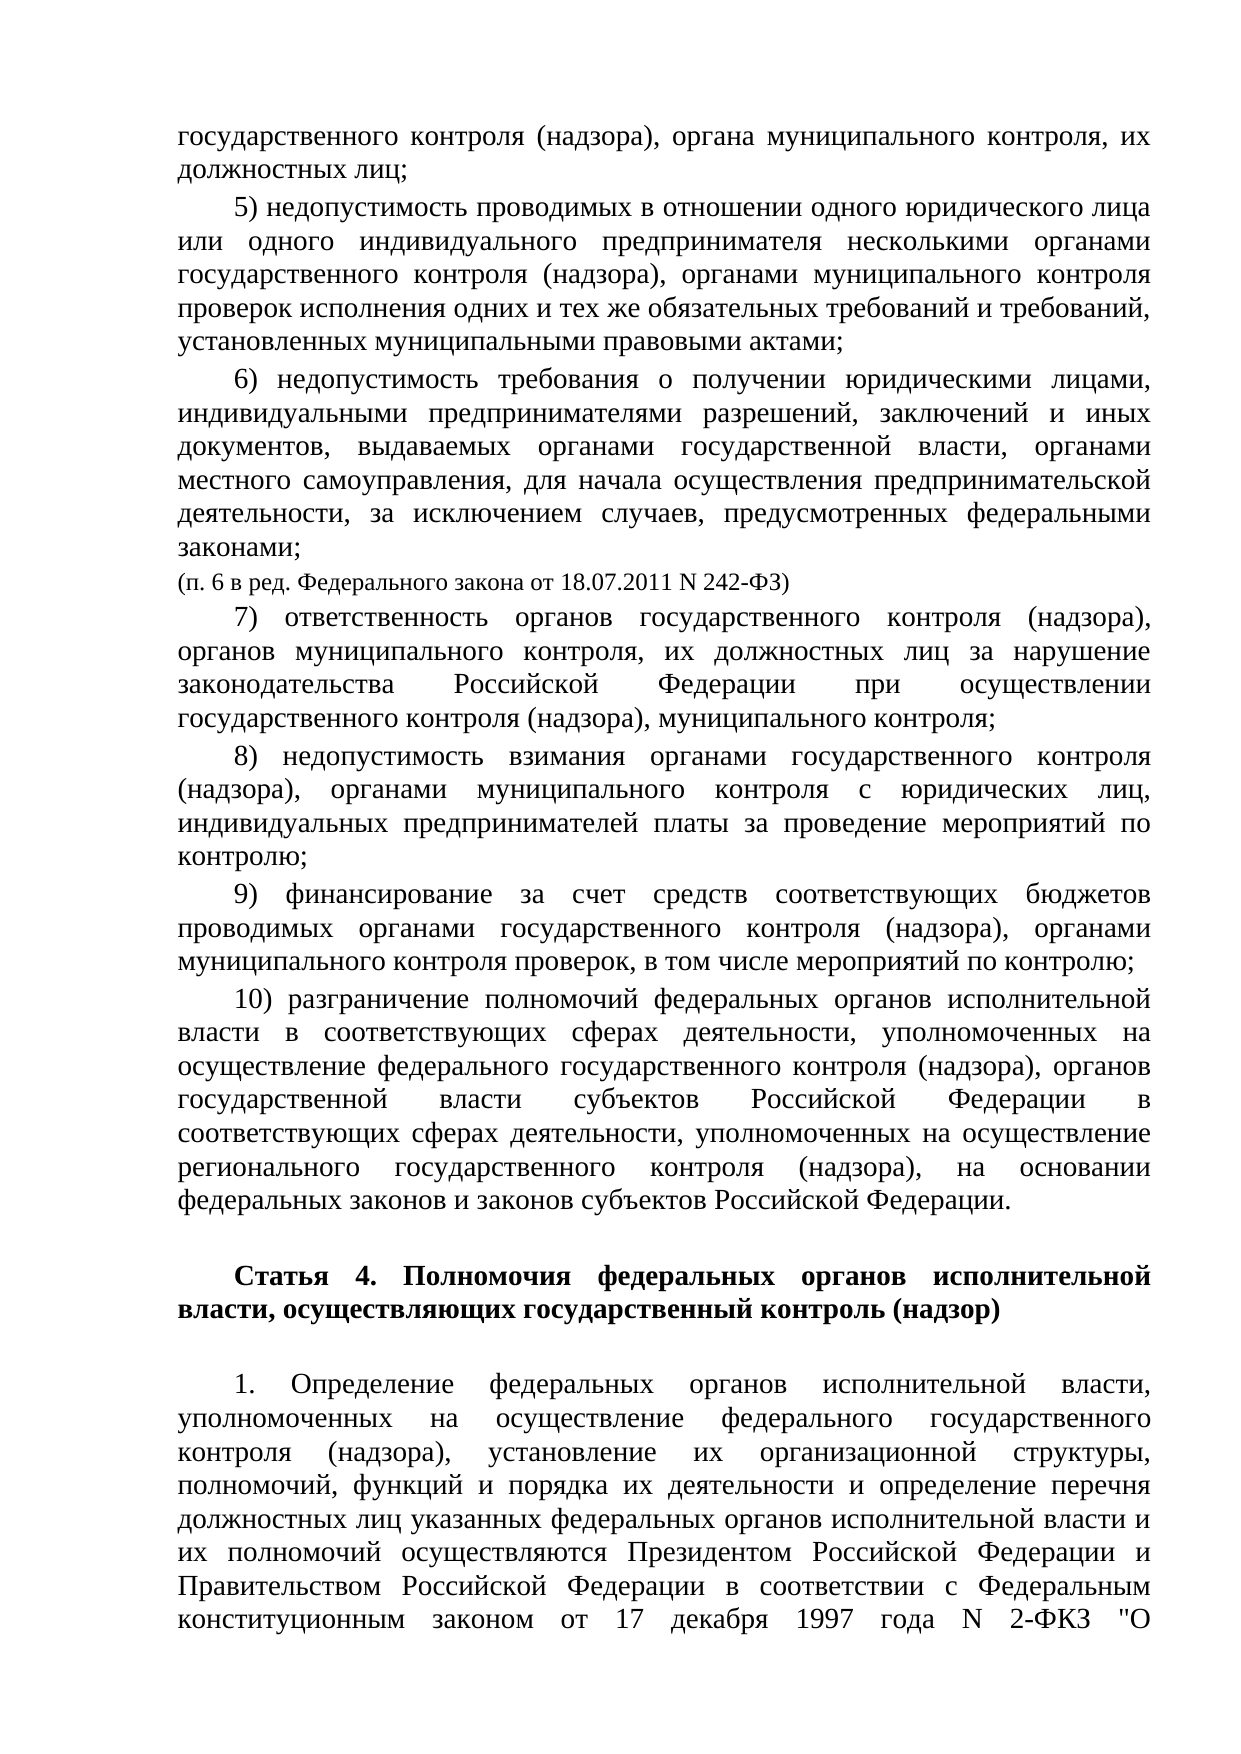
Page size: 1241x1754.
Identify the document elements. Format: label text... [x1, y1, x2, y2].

text 5) недопустимость проводимых в отношении одного юридического лица или одного индивидуального предпринимателя несколькими органами государственного контроля (надзора), органами муниципального контроля проверок исполнения одних и тех же обязательных требований и требований, установленных муниципальными правовыми актами; [177, 189, 1152, 357]
text Статья 4. Полномочия федеральных органов исполнительной власти, осуществляющих государственный контроль (надзор) [177, 1258, 1152, 1325]
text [177, 118, 1152, 185]
text 7) ответственность органов государственного контроля (надзора), органов муниципального контроля, их должностных лиц за нарушение законодательства Российской Федерации при осуществлении государственного контроля (надзора), муниципального контроля; [177, 599, 1152, 734]
text 6) недопустимость требования о получении юридическими лицами, индивидуальными предпринимателями разрешений, заключений и иных документов, выдаваемых органами государственной власти, органами местного самоуправления, для начала осуществления предпринимательской деятельности, за исключением случаев, предусмотренных федеральными законами; [177, 361, 1152, 562]
text 9) финансирование за счет средств соответствующих бюджетов проводимых органами государственного контроля (надзора), органами муниципального контроля проверок, в том числе мероприятий по контролю; [177, 876, 1152, 977]
text 10) разграничение полномочий федеральных органов исполнительной власти в соответствующих сферах деятельности, уполномоченных на осуществление федерального государственного контроля (надзора), органов государственной власти субъектов Российской Федерации в соответствующих сферах деятельности, уполномоченных на осуществление регионального государственного контроля (надзора), на основании федеральных законов и законов субъектов Российской Федерации. [177, 981, 1152, 1216]
text (п. 6 в ред. Федерального закона от 18.07.2011 N 242-ФЗ) [177, 567, 1152, 595]
text 8) недопустимость взимания органами государственного контроля (надзора), органами муниципального контроля с юридических лиц, индивидуальных предпринимателей платы за проведение мероприятий по контролю; [177, 738, 1152, 872]
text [177, 1367, 1152, 1635]
